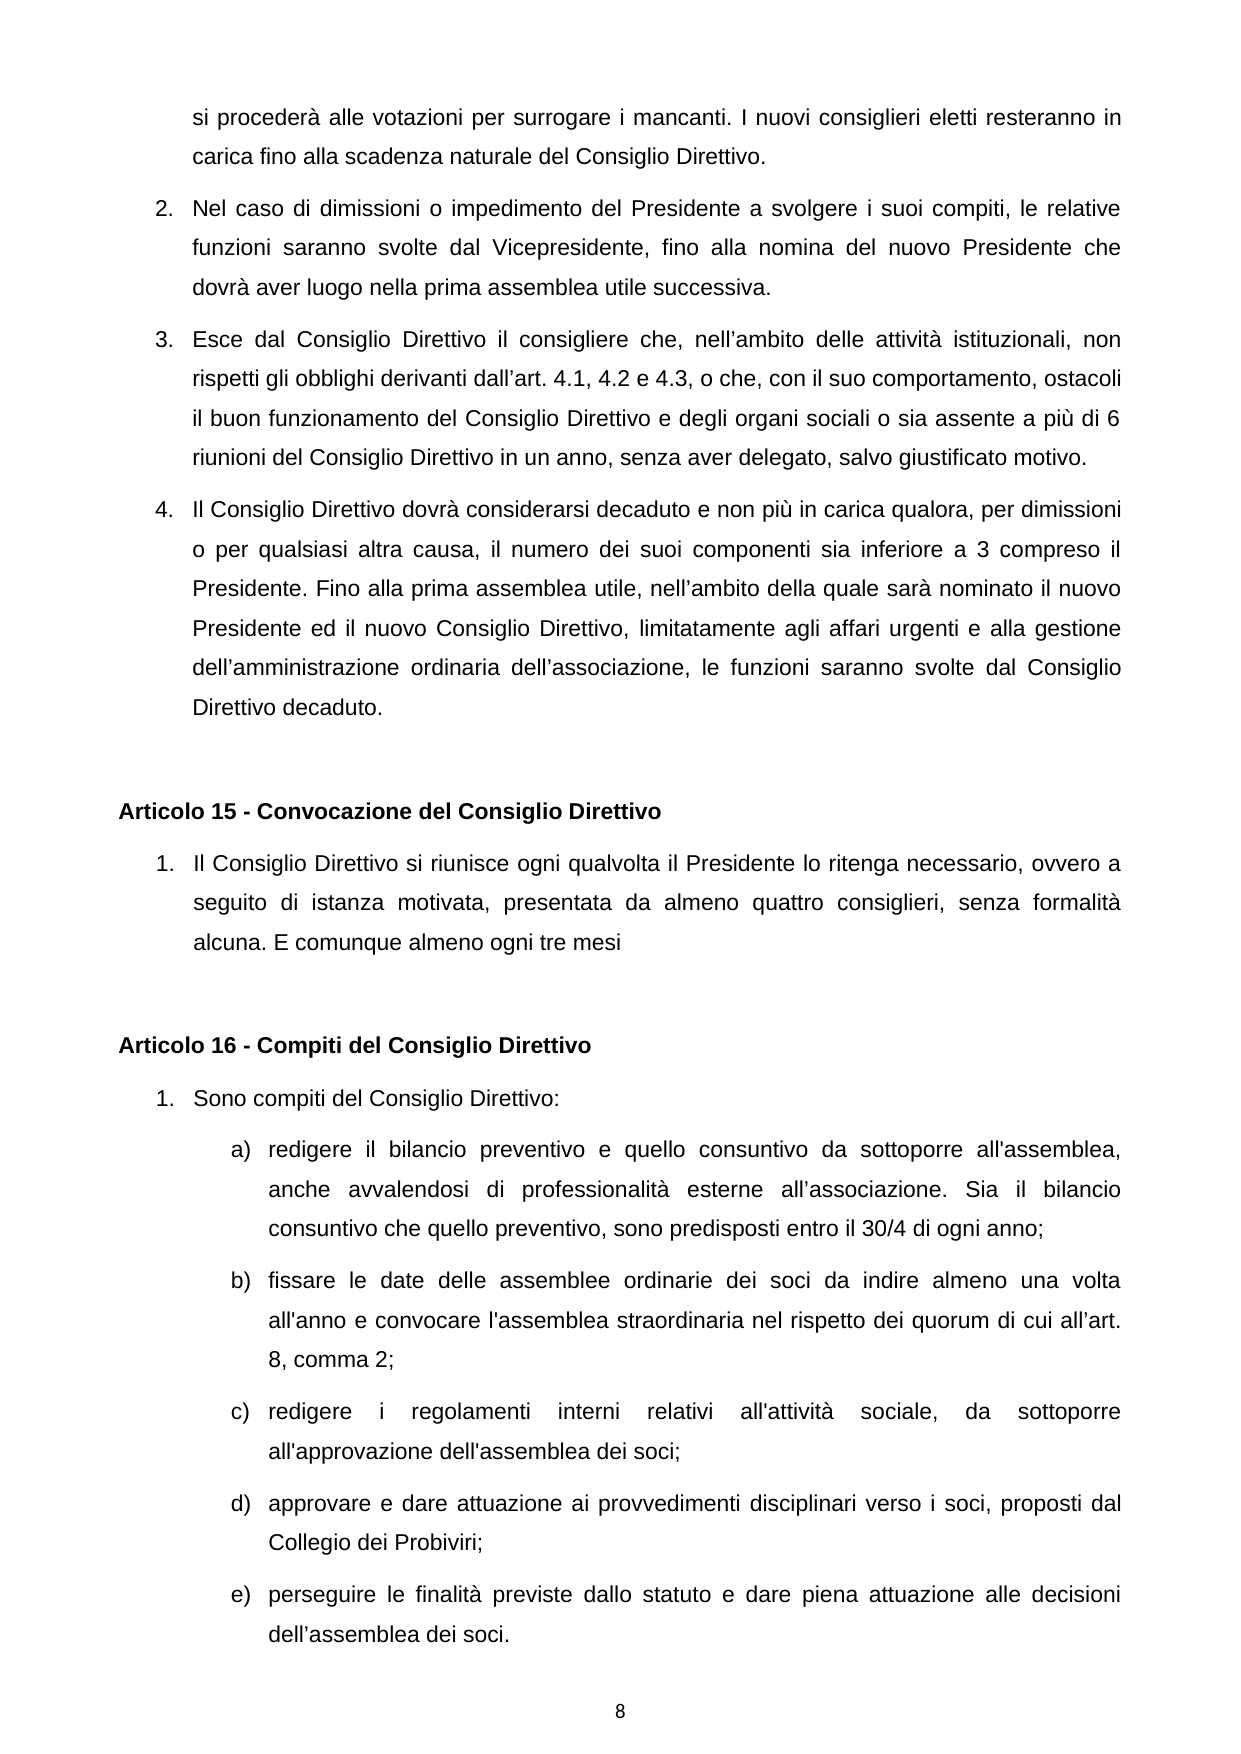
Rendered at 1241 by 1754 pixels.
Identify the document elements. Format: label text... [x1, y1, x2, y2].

list Sono compiti del Consiglio Direttivo: [156, 1084, 1122, 1111]
text Articolo 16 - Compiti del Consiglio Direttivo [118, 1032, 1122, 1059]
list perseguire le finalità previste dallo statuto e dare piena attuazione alle decisioni dell’assemblea dei soci. [231, 1581, 1122, 1647]
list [155, 103, 1122, 169]
list redigere i regolamenti interni relativi all'attività sociale, da sottoporre all'approvazione dell'assemblea dei soci; [231, 1398, 1122, 1464]
text Articolo 15 - Convocazione del Consiglio Direttivo [118, 798, 1122, 824]
list Il Consiglio Direttivo dovrà considerarsi decaduto e non più in carica qualora, per dimissioni o per qualsiasi altra causa, il numero dei suoi componenti sia inferiore a 3 compreso il Presidente. Fino alla prima assemblea utile, nell’ambito della quale sarà nominato il nuovo Presidente ed il nuovo Consiglio Direttivo, limitatamente agli affari urgenti e alla gestione dell’amministrazione ordinaria dell’associazione, le funzioni saranno svolte dal Consiglio Direttivo decaduto. [155, 496, 1122, 720]
list fissare le date delle assemblee ordinarie dei soci da indire almeno una volta all'anno e convocare l'assemblea straordinaria nel rispetto dei quorum di cui all’art. 8, comma 2; [231, 1267, 1122, 1373]
list Esce dal Consiglio Direttivo il consigliere che, nell’ambito delle attività istituzionali, non rispetti gli obblighi derivanti dall’art. 4.1, 4.2 e 4.3, o che, con il suo comportamento, ostacoli il buon funzionamento del Consiglio Direttivo e degli organi sociali o sia assente a più di 6 riunioni del Consiglio Direttivo in un anno, senza aver delegato, salvo giustificato motivo. [155, 326, 1122, 471]
list Nel caso di dimissioni o impedimento del Presidente a svolgere i suoi compiti, le relative funzioni saranno svolte dal Vicepresidente, fino alla nomina del nuovo Presidente che dovrà aver luogo nella prima assemblea utile successiva. [155, 195, 1122, 300]
list Il Consiglio Direttivo si riunisce ogni qualvolta il Presidente lo ritenga necessario, ovvero a seguito di istanza motivata, presentata da almeno quattro consiglieri, senza formalità alcuna. E comunque almeno ogni tre mesi [156, 849, 1122, 955]
list redigere il bilancio preventivo e quello consuntivo da sottoporre all'assemblea, anche avvalendosi di professionalità esterne all’associazione. Sia il bilancio consuntivo che quello preventivo, sono predisposti entro il 30/4 di ogni anno; [231, 1136, 1122, 1242]
list approvare e dare attuazione ai provvedimenti disciplinari verso i soci, proposti dal Collegio dei Probiviri; [231, 1490, 1122, 1556]
